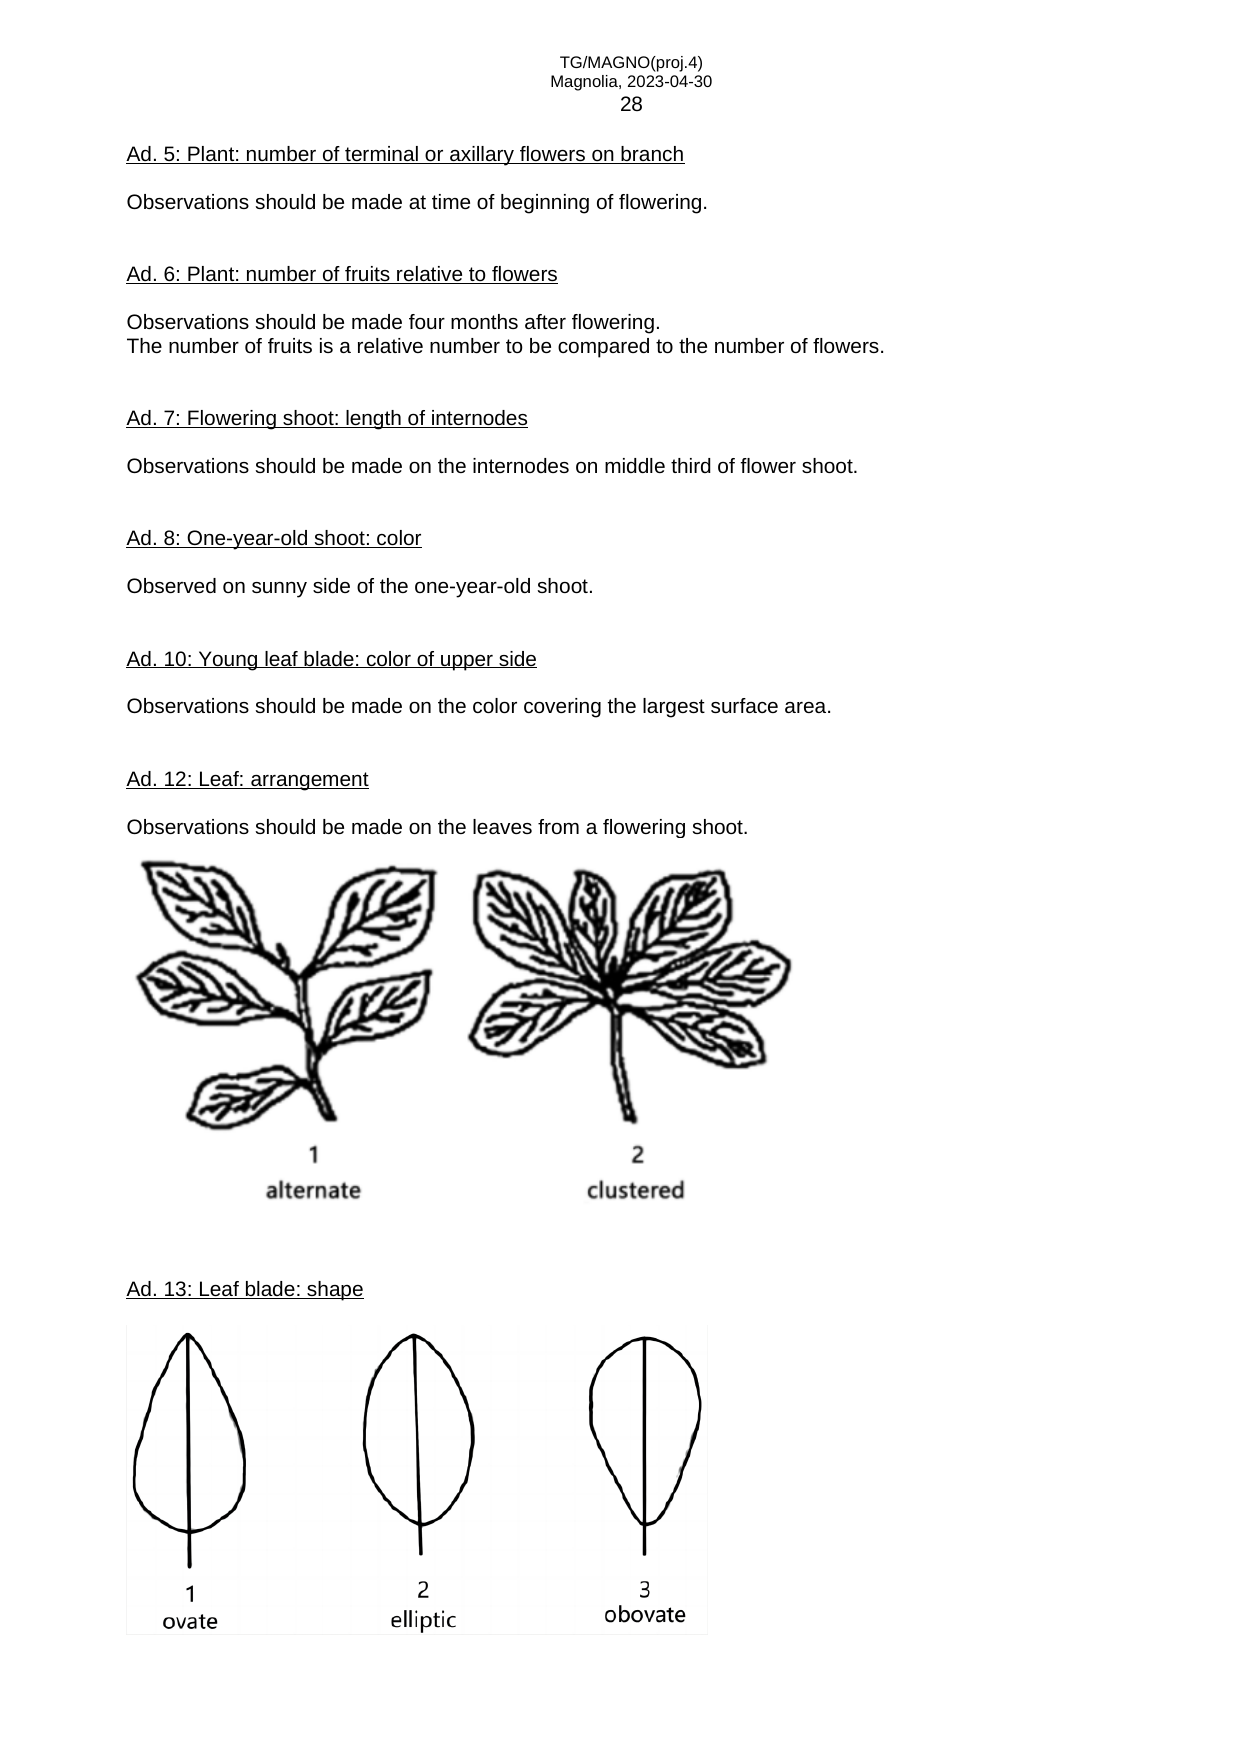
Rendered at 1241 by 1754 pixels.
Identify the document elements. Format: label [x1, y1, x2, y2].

picture [126, 838, 798, 1229]
picture [126, 1325, 708, 1635]
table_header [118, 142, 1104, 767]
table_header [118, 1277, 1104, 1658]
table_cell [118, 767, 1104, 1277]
